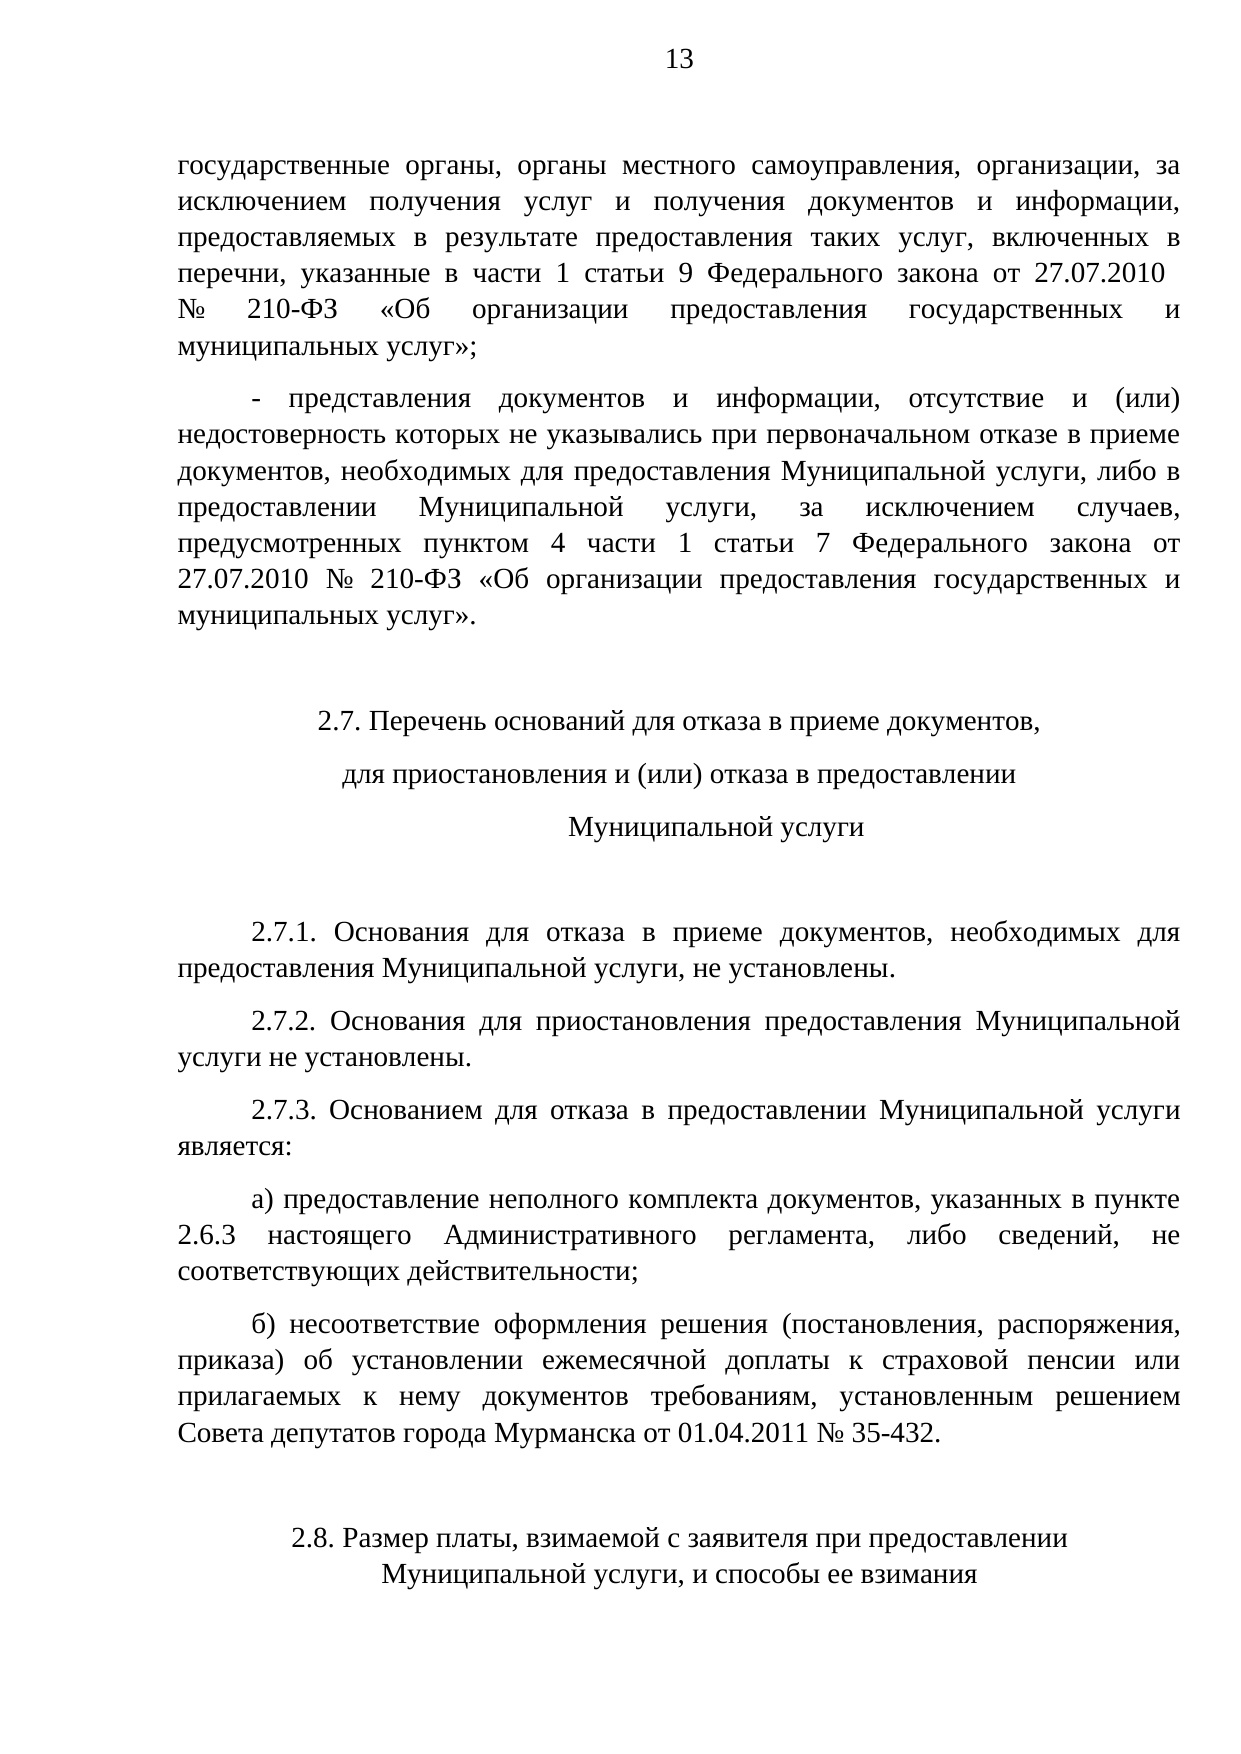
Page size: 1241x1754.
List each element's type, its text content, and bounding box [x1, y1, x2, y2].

text для приостановления и (или) отказа в предоставлении [177, 756, 1181, 789]
text - представления документов и информации, отсутствие и (или) недостоверность которых не указывались при первоначальном отказе в приеме документов, необходимых для предоставления Муниципальной услуги, либо в предоставлении Муниципальной услуги, за исключением случаев, предусмотренных пунктом 4 части 1 статьи 7 Федерального закона от 27.07.2010 № 210-ФЗ «Об организации предоставления государственных и муниципальных услуг». [177, 381, 1181, 631]
text 2.7. Перечень оснований для отказа в приеме документов, [177, 703, 1181, 737]
text 2.7.2. Основания для приостановления предоставления Муниципальной услуги не установлены. [177, 1003, 1181, 1073]
text 2.8. Размер платы, взимаемой с заявителя при предоставлении [177, 1520, 1182, 1554]
text 2.7.3. Основанием для отказа в предоставлении Муниципальной услуги является: [177, 1092, 1181, 1162]
text б) несоответствие оформления решения (постановления, распоряжения, приказа) об установлении ежемесячной доплаты к страховой пенсии или прилагаемых к нему документов требованиям, установленным решением Совета депутатов города Мурманска от 01.04.2011 № 35-432. [177, 1306, 1181, 1448]
text а) предоставление неполного комплекта документов, указанных в пункте 2.6.3 настоящего Административного регламента, либо сведений, не соответствующих действительности; [177, 1181, 1181, 1287]
text Муниципальной услуги [177, 809, 1181, 842]
text Муниципальной услуги, и способы ее взимания [177, 1556, 1182, 1590]
text 2.7.1. Основания для отказа в приеме документов, необходимых для предоставления Муниципальной услуги, не установлены. [177, 914, 1181, 984]
